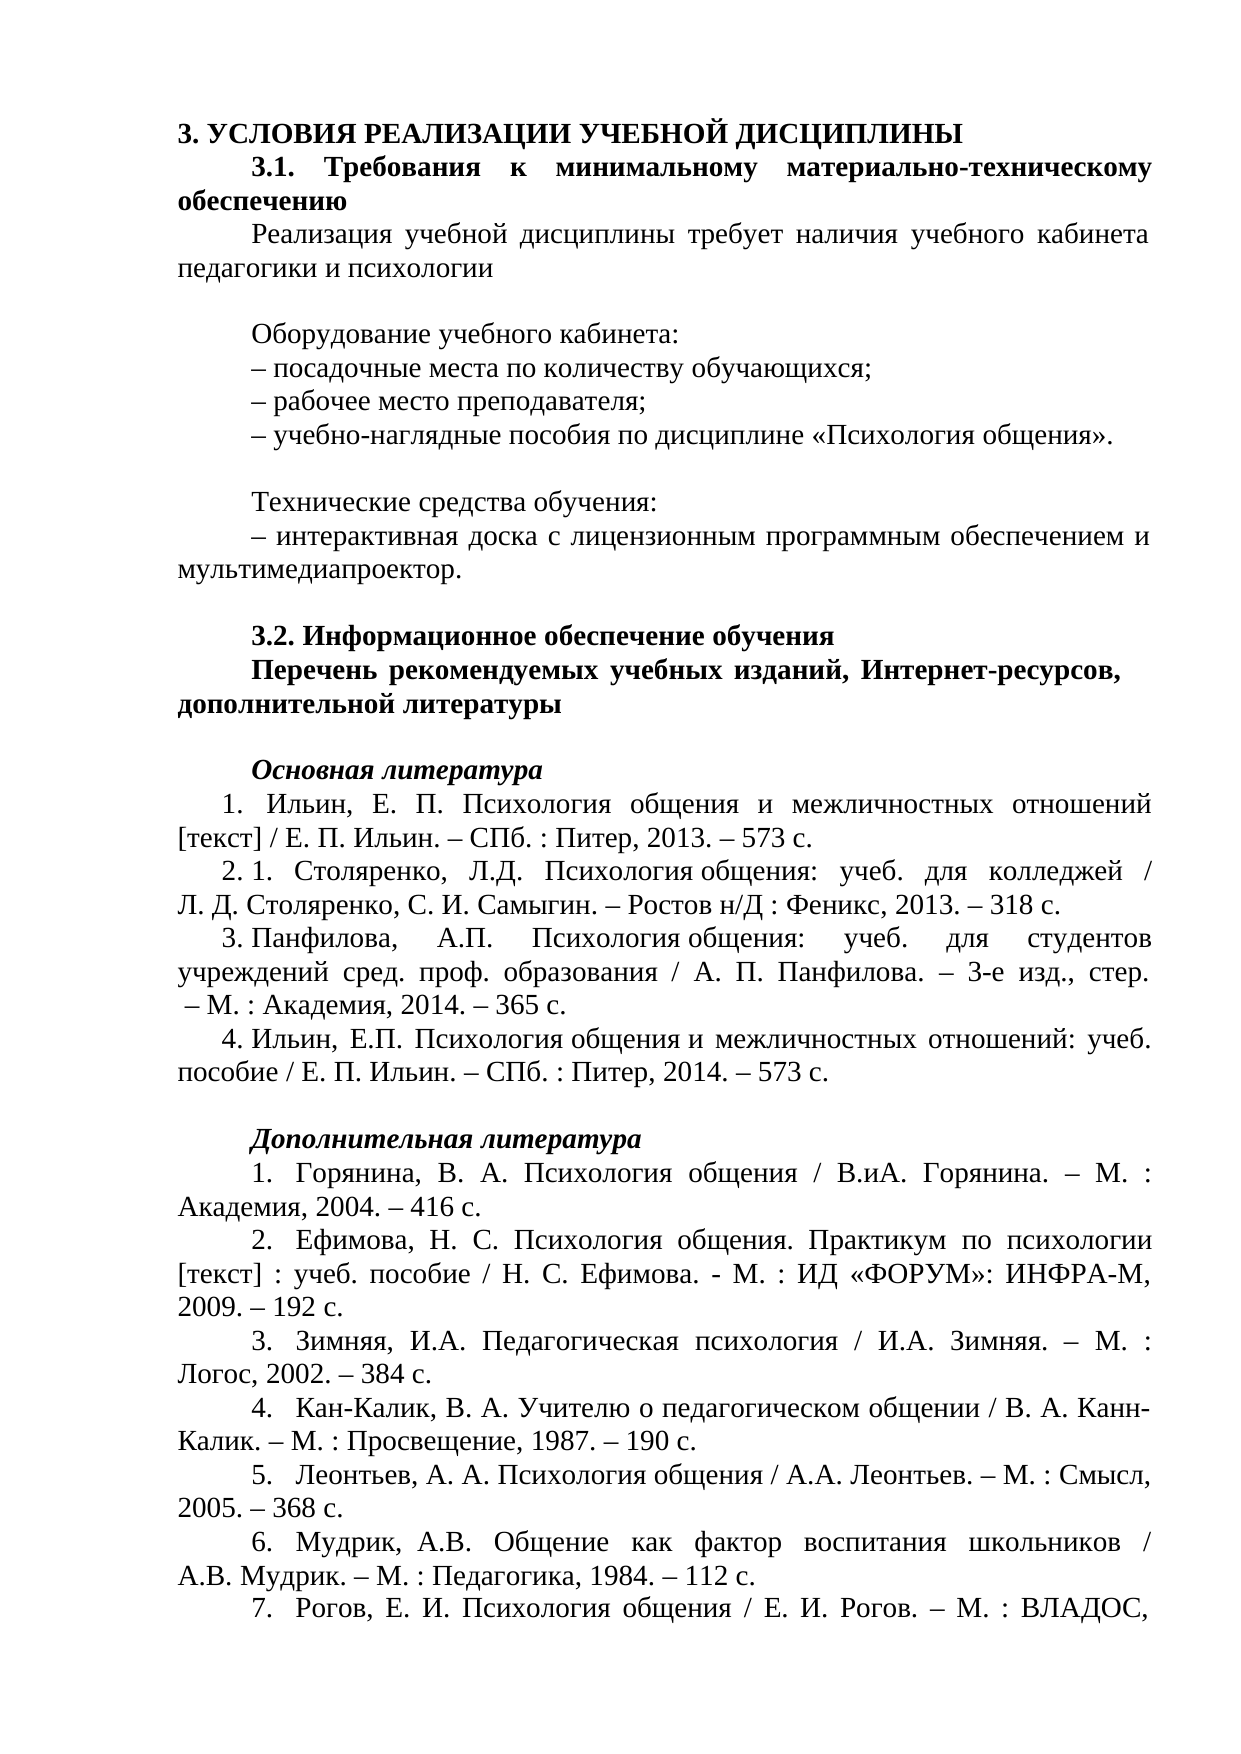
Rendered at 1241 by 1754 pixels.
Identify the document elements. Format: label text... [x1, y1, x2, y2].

text Перечень рекомендуемых учебных изданий, Интернет-ресурсов, дополнительной литературы [177, 652, 1165, 719]
subtitle Информационное обеспечение обучения [251, 619, 1165, 652]
list Панфилова, А.П. Психология общения: учеб. для студентов учреждений сред. проф. образования / А. П. Панфилова. – 3-е изд., стер. [177, 920, 1152, 987]
subtitle Основная литература [251, 753, 1165, 786]
text Оборудование учебного кабинета: [251, 317, 1165, 350]
list Зимняя, И.А. Педагогическая психология / И.А. Зимняя. – М. : Логос, 2002. – 384 с. [177, 1323, 1152, 1390]
list Требования к минимальному материально-техническому обеспечению [177, 149, 1152, 217]
list Леонтьев, А. А. Психология общения / А.А. Леонтьев. – М. : Смысл, 2005. – 368 с. [177, 1457, 1152, 1524]
list Рогов, Е. И. Психология общения / Е. И. Рогов. – М. : ВЛАДОС, [251, 1591, 1165, 1625]
list учебно-наглядные пособия по дисциплине «Психология общения». [251, 417, 1165, 451]
list 1. Столяренко, Л.Д. Психология общения: учеб. для колледжей / Л. Д. Столяренко, С. И. Самыгин. – Ростов н/Д : Феникс, 2013. – 318 с. [177, 853, 1152, 920]
text Технические средства обучения: [251, 484, 1165, 518]
list посадочные места по количеству обучающихся; [251, 350, 1165, 384]
list Мудрик, А.В. Общение как фактор воспитания школьников / А.В. Мудрик. – М. : Педагогика, 1984. – 112 с. [177, 1524, 1151, 1591]
list рабочее место преподавателя; [251, 384, 1165, 417]
list Ильин, Е.П. Психология общения и межличностных отношений: учеб. пособие / Е. П. Ильин. – СПб. : Питер, 2014. – 573 с. [177, 1021, 1152, 1088]
list Горянина, В. А. Психология общения / В.иА. Горянина. – М. : Академия, 2004. – 416 с. [177, 1155, 1152, 1222]
text – М. : Академия, 2014. – 365 с. [184, 987, 1165, 1021]
list Кан-Калик, В. А. Учителю о педагогическом общении / В. А. Канн- Калик. – М. : Просвещение, 1987. – 190 с. [177, 1390, 1152, 1457]
list интерактивная доска с лицензионным программным обеспечением и мультимедиапроектор. [177, 518, 1152, 585]
subtitle Дополнительная литература [251, 1122, 1165, 1155]
list Ефимова, Н. С. Психология общения. Практикум по психологии [текст] : учеб. пособие / Н. С. Ефимова. - М. : ИД «ФОРУМ»: ИНФРА-М, 2009. – 192 с. [177, 1222, 1152, 1323]
list Ильин, Е. П. Психология общения и межличностных отношений [текст] / Е. П. Ильин. – СПб. : Питер, 2013. – 573 с. [177, 786, 1152, 853]
subtitle УСЛОВИЯ РЕАЛИЗАЦИИ УЧЕБНОЙ ДИСЦИПЛИНЫ [177, 116, 1165, 149]
text Реализация учебной дисциплины требует наличия учебного кабинета педагогики и психологии [177, 217, 1165, 284]
